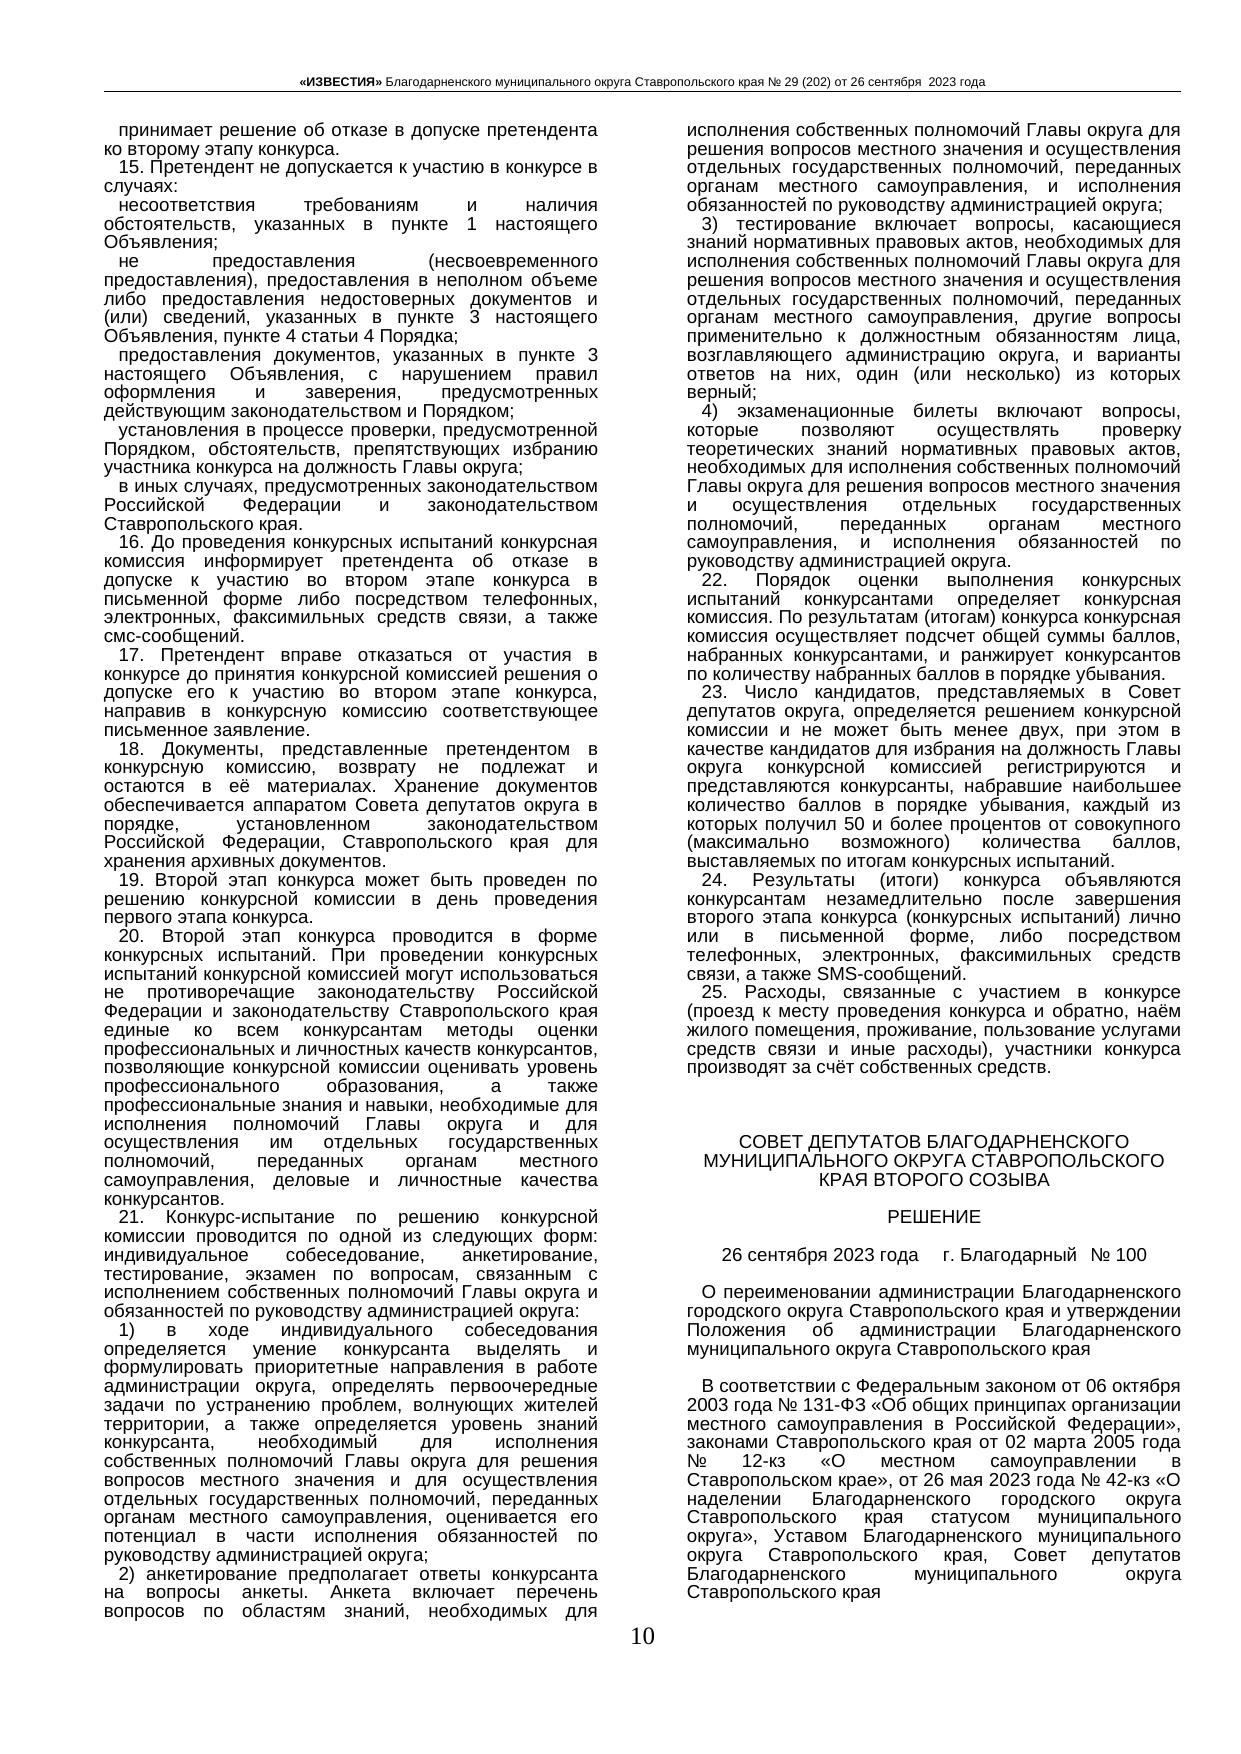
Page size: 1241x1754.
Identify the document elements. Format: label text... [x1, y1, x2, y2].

text 19. Второй этап конкурса может быть проведен по решению конкурсной комиссии в день проведения первого этапа конкурса. [103, 871, 598, 927]
text 22. Порядок оценки выполнения конкурсных испытаний конкурсантами определяет конкурсная комиссия. По результатам (итогам) конкурса конкурсная комиссия осуществляет подсчет общей суммы баллов, набранных конкурсантами, и ранжирует конкурсантов по количеству набранных баллов в порядке убывания. [687, 571, 1181, 684]
text установления в процессе проверки, предусмотренной Порядком, обстоятельств, препятствующих избранию участника конкурса на должность Главы округа; [103, 421, 598, 477]
text 21. Конкурс-испытание по решению конкурсной комиссии проводится по одной из следующих форм: индивидуальное собеседование, анкетирование, тестирование, экзамен по вопросам, связанным с исполнением собственных полномочий Главы округа и обязанностей по руководству администрацией округа: [103, 1209, 598, 1321]
text в иных случаях, предусмотренных законодательством Российской Федерации и законодательством Ставропольского края. [103, 477, 598, 534]
text 24. Результаты (итоги) конкурса объявляются конкурсантам незамедлительно после завершения второго этапа конкурса (конкурсных испытаний) лично или в письменной форме, либо посредством телефонных, электронных, факсимильных средств связи, а также SMS-сообщений. [687, 871, 1181, 984]
text 4) экзаменационные билеты включают вопросы, которые позволяют осуществлять проверку теоретических знаний нормативных правовых актов, необходимых для исполнения собственных полномочий Главы округа для решения вопросов местного значения и осуществления отдельных государственных полномочий, переданных органам местного самоуправления, и исполнения обязанностей по руководству администрацией округа. [687, 402, 1181, 571]
text не предоставления (несвоевременного предоставления), предоставления в неполном объеме либо предоставления недостоверных документов и (или) сведений, указанных в пункте 3 настоящего Объявления, пункте 4 статьи 4 Порядка; [103, 252, 598, 346]
text 2) анкетирование предполагает ответы конкурсанта на вопросы анкеты. Анкета включает перечень вопросов по областям знаний, необходимых для исполнения собственных полномочий Главы округа для решения вопросов местного значения и осуществления отдельных государственных полномочий, переданных органам местного самоуправления, и исполнения обязанностей по руководству администрацией округа; [687, 121, 1181, 215]
text 17. Претендент вправе отказаться от участия в конкурсе до принятия конкурсной комиссией решения о допуске его к участию во втором этапе конкурса, направив в конкурсную комиссию соответствующее письменное заявление. [103, 646, 598, 740]
text предоставления документов, указанных в пункте 3 настоящего Объявления, с нарушением правил оформления и заверения, предусмотренных действующим законодательством и Порядком; [103, 346, 598, 421]
text 15. Претендент не допускается к участию в конкурсе в случаях: [103, 159, 598, 196]
text 16. До проведения конкурсных испытаний конкурсная комиссия информирует претендента об отказе в допуске к участию во втором этапе конкурса в письменной форме либо посредством телефонных, электронных, факсимильных средств связи, а также смс-сообщений. [103, 534, 598, 646]
text 18. Документы, представленные претендентом в конкурсную комиссию, возврату не подлежат и остаются в её материалах. Хранение документов обеспечивается аппаратом Совета депутатов округа в порядке, установленном законодательством Российской Федерации, Ставропольского края для хранения архивных документов. [103, 740, 598, 871]
text 25. Расходы, связанные с участием в конкурсе (проезд к месту проведения конкурса и обратно, наём жилого помещения, проживание, пользование услугами средств связи и иные расходы), участники конкурса производят за счёт собственных средств. [687, 984, 1181, 1077]
text О переименовании администрации Благодарненского городского округа Ставропольского края и утверждении Положения об администрации Благодарненского муниципального округа Ставропольского края [687, 1284, 1181, 1359]
text 2) анкетирование предполагает ответы конкурсанта на вопросы анкеты. Анкета включает перечень вопросов по областям знаний, необходимых для исполнения собственных полномочий Главы округа для решения вопросов местного значения и осуществления отдельных государственных полномочий, переданных органам местного самоуправления, и исполнения обязанностей по руководству администрацией округа; [103, 1565, 598, 1621]
text несоответствия требованиям и наличия обстоятельств, указанных в пункте 1 настоящего Объявления; [103, 196, 598, 252]
text 23. Число кандидатов, представляемых в Совет депутатов округа, определяется решением конкурсной комиссии и не может быть менее двух, при этом в качестве кандидатов для избрания на должность Главы округа конкурсной комиссией регистрируются и представляются конкурсанты, набравшие наибольшее количество баллов в порядке убывания, каждый из которых получил 50 и более процентов от совокупного (максимально возможного) количества баллов, выставляемых по итогам конкурсных испытаний. [687, 684, 1181, 871]
text 26 сентября 2023 года г. Благодарный № 100 [687, 1246, 1181, 1265]
text 1) в ходе индивидуального собеседования определяется умение конкурсанта выделять и формулировать приоритетные направления в работе администрации округа, определять первоочередные задачи по устранению проблем, волнующих жителей территории, а также определяется уровень знаний конкурсанта, необходимый для исполнения собственных полномочий Главы округа для решения вопросов местного значения и для осуществления отдельных государственных полномочий, переданных органам местного самоуправления, оценивается его потенциал в части исполнения обязанностей по руководству администрацией округа; [103, 1321, 598, 1565]
text В соответствии с Федеральным законом от 06 октября 2003 года № 131-ФЗ «Об общих принципах организации местного самоуправления в Российской Федерации», законами Ставропольского края от 02 марта 2005 года № 12-кз «О местном самоуправлении в Ставропольском крае», от 26 мая 2023 года № 42-кз «О наделении Благодарненского городского округа Ставропольского края статусом муниципального округа», Уставом Благодарненского муниципального округа Ставропольского края, Совет депутатов Благодарненского муниципального округа Ставропольского края [687, 1377, 1181, 1602]
text РЕШЕНИЕ [687, 1209, 1181, 1227]
text 3) тестирование включает вопросы, касающиеся знаний нормативных правовых актов, необходимых для исполнения собственных полномочий Главы округа для решения вопросов местного значения и осуществления отдельных государственных полномочий, переданных органам местного самоуправления, другие вопросы применительно к должностным обязанностям лица, возглавляющего администрацию округа, и варианты ответов на них, один (или несколько) из которых верный; [687, 215, 1181, 402]
text СОВЕТ ДЕПУТАТОВ БЛАГОДАРНЕНСКОГО МУНИЦИПАЛЬНОГО ОКРУГА СТАВРОПОЛЬСКОГО КРАЯ ВТОРОГО СОЗЫВА [687, 1134, 1181, 1190]
text принимает решение об отказе в допуске претендента ко второму этапу конкурса. [103, 121, 598, 159]
text 20. Второй этап конкурса проводится в форме конкурсных испытаний. При проведении конкурсных испытаний конкурсной комиссией могут использоваться не противоречащие законодательству Российской Федерации и законодательству Ставропольского края единые ко всем конкурсантам методы оценки профессиональных и личностных качеств конкурсантов, позволяющие конкурсной комиссии оценивать уровень профессионального образования, а также профессиональные знания и навыки, необходимые для исполнения полномочий Главы округа и для осуществления им отдельных государственных полномочий, переданных органам местного самоуправления, деловые и личностные качества конкурсантов. [103, 927, 598, 1209]
